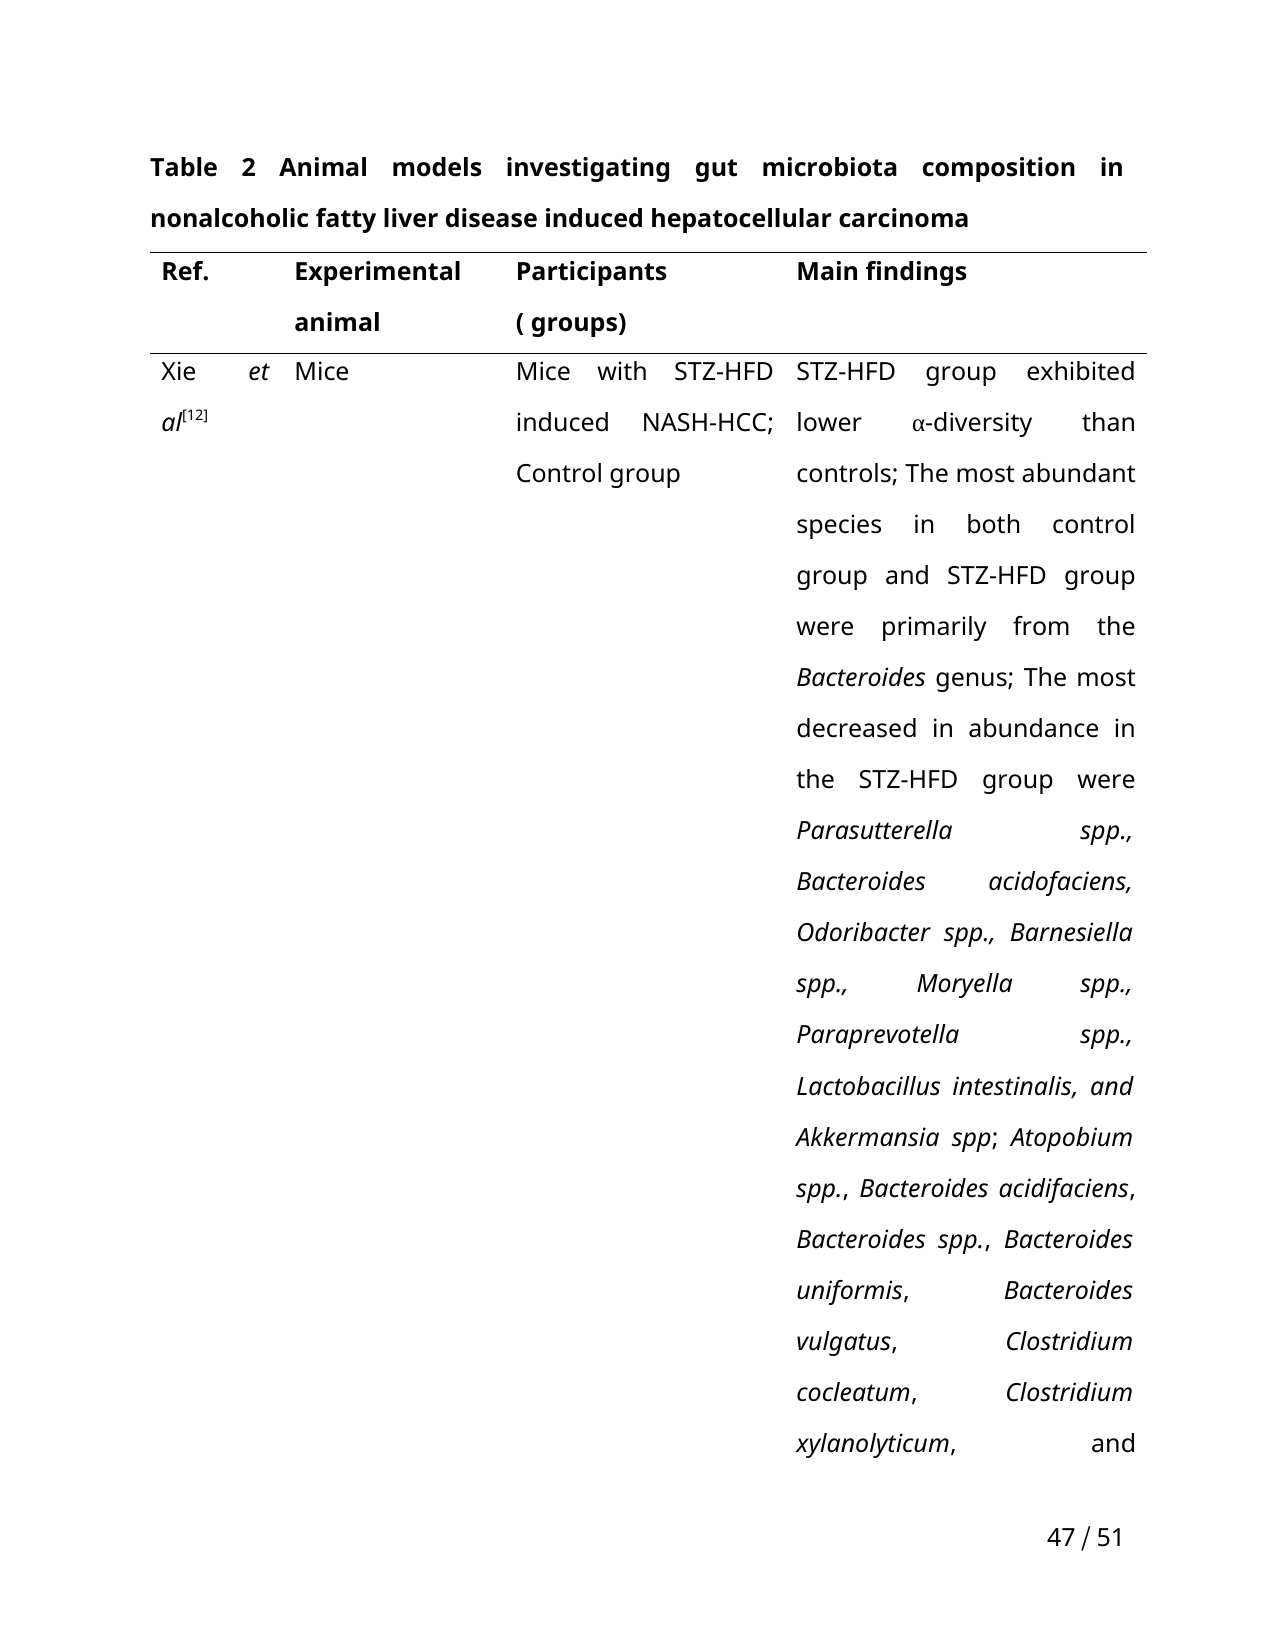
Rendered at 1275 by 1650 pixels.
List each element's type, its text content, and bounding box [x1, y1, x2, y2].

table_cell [504, 354, 785, 1459]
table_header Participants ( groups) [504, 253, 785, 352]
text Table 2 Animal models investigating gut microbiota composition in nonalcoholic fatty liver disease induced hepatocellular carcinoma [150, 150, 1125, 235]
table_header Experimental animal [283, 253, 504, 352]
table_header Ref. [150, 253, 283, 352]
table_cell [785, 354, 1147, 1459]
table_cell Xie et al[12] [150, 354, 283, 1459]
table_header Main findings [785, 253, 1147, 352]
table_cell Mice [283, 354, 504, 1459]
